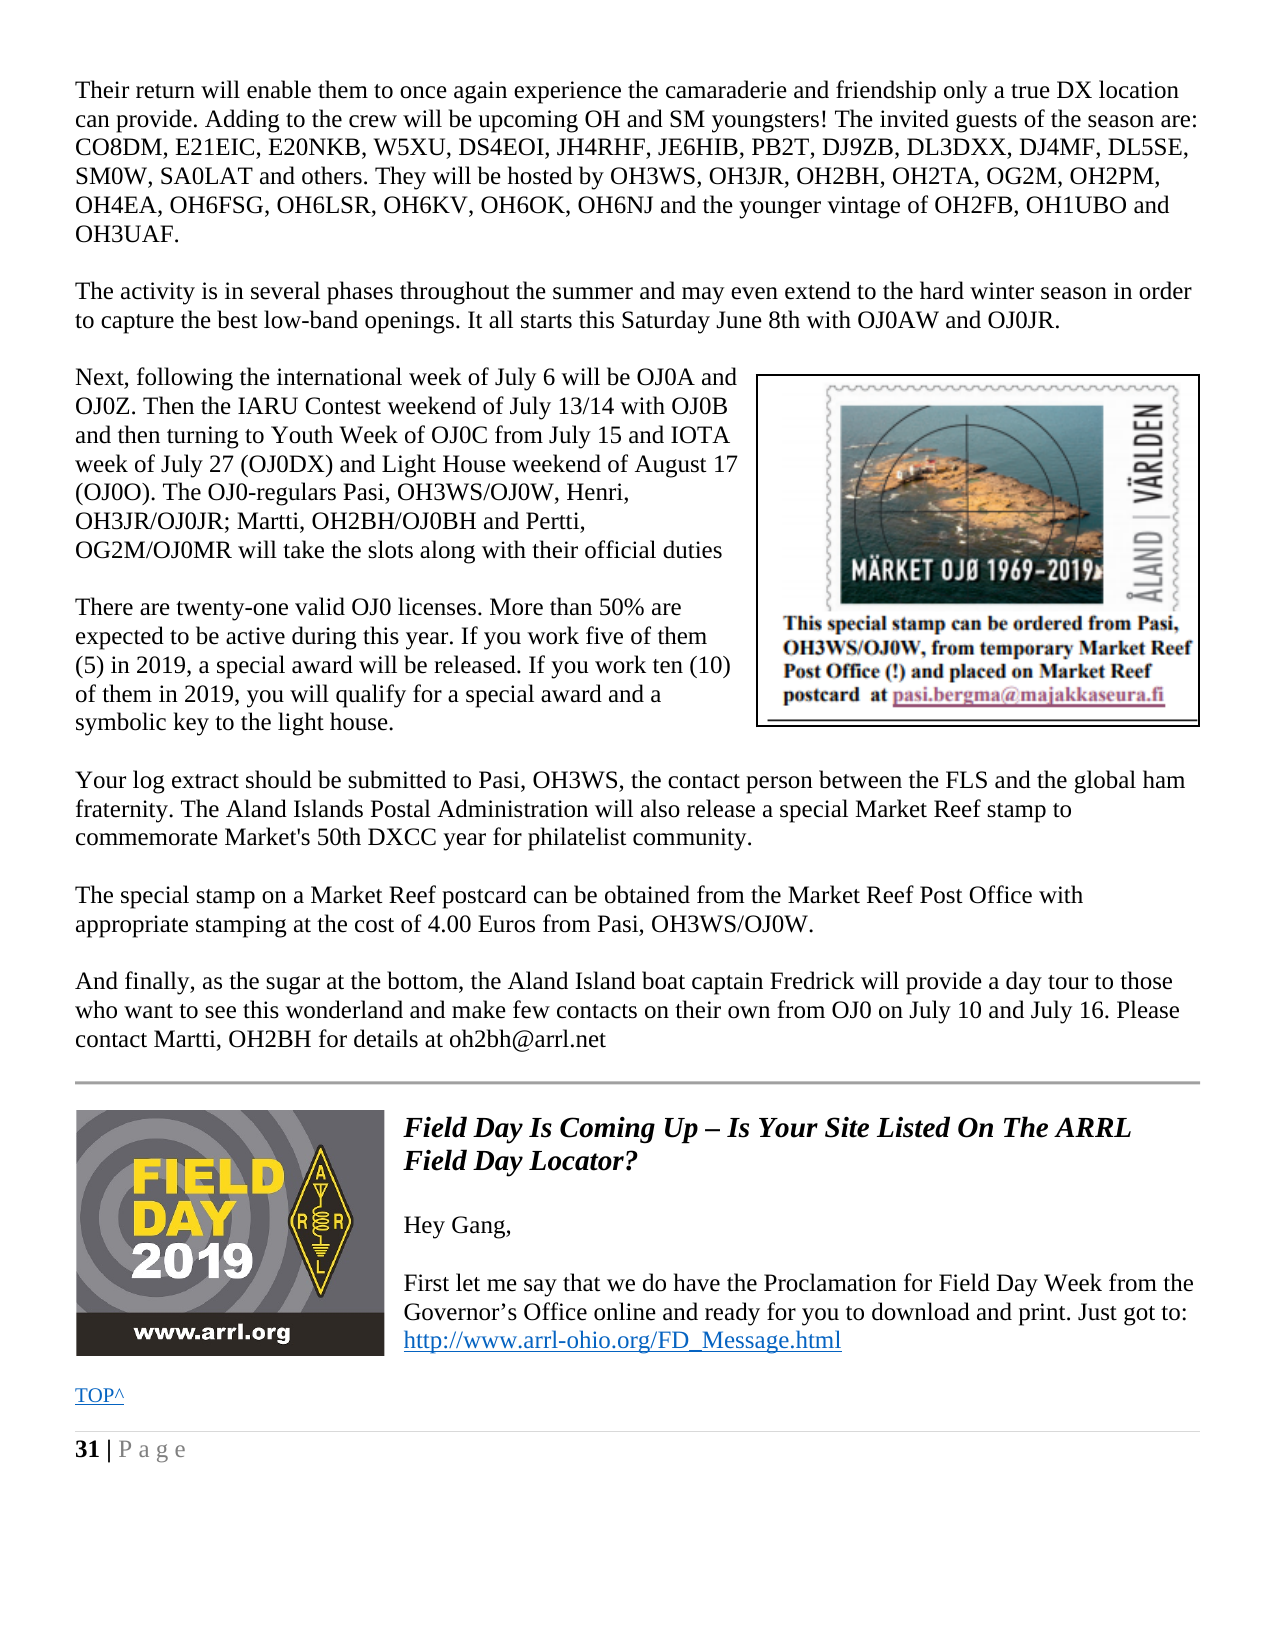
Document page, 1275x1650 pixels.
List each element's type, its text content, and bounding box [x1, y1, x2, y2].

picture [75, 1110, 385, 1354]
text Hey Gang, [385, 1211, 1200, 1239]
text Their return will enable them to once again experience the camaraderie and friendship only a true DX location can provide. Adding to the crew will be upcoming OH and SM youngsters! The invited guests of the season are: CO8DM, E21EIC, E20NKB, W5XU, DS4EOI, JH4RHF, JE6HIB, PB2T, DJ9ZB, DL3DXX, DJ4MF, DL5SE, SM0W, SA0LAT and others. They will be hosted by OH3WS, OH3JR, OH2BH, OH2TA, OG2M, OH2PM, OH4EA, OH6FSG, OH6LSR, OH6KV, OH6OK, OH6NJ and the younger vintage of OH2FB, OH1UBO and OH3UAF. [75, 75, 1200, 247]
text TOP^ [75, 1383, 1200, 1407]
picture [758, 376, 1197, 724]
text First let me say that we do have the Proclamation for Field Day Week from the Governor’s Office online and ready for you to download and print. Just got to: [385, 1268, 1200, 1326]
text Next, following the international week of July 6 will be OJ0A and OJ0Z. Then the IARU Contest weekend of July 13/14 with OJ0B and then turning to Youth Week of OJ0C from July 15 and IOTA week of July 27 (OJ0DX) and Light House weekend of August 17 (OJ0O). The OJ0-regulars Pasi, OH3WS/OJ0W, Henri, OH3JR/OJ0JR; Martti, OH2BH/OJ0BH and Pertti, OG2M/OJ0MR will take the slots along with their official duties [75, 362, 1200, 564]
text The activity is in several phases throughout the summer and may even extend to the hard winter season in order to capture the best low-band openings. It all starts this Saturday June 8th with OJ0AW and OJ0JR. [75, 276, 1200, 334]
text There are twenty-one valid OJ0 licenses. More than 50% are expected to be active during this year. If you work five of them (5) in 2019, a special award will be released. If you work ten (10) of them in 2019, you will qualify for a special award and a symbolic key to the light house. [75, 592, 1200, 736]
text Your log extract should be submitted to Pasi, OH3WS, the contact person between the FLS and the global ham fraternity. The Aland Islands Postal Administration will also release a special Market Reef stamp to commemorate Market's 50th DXCC year for philatelist community. [75, 765, 1200, 851]
text The special stamp on a Market Reef postcard can be obtained from the Market Reef Post Office with appropriate stamping at the cost of 4.00 Euros from Pasi, OH3WS/OJ0W. [75, 880, 1200, 937]
text And finally, as the sugar at the bottom, the Aland Island boat captain Fredrick will provide a day tour to those who want to see this wonderland and make few contacts on their own from OJ0 on July 10 and July 16. Please contact Martti, OH2BH for details at oh2bh@arrl.net [75, 966, 1200, 1052]
text Field Day Is Coming Up – Is Your Site Listed On The ARRL Field Day Locator? [385, 1110, 1200, 1177]
text http://www.arrl-ohio.org/FD_Message.html [385, 1326, 1200, 1354]
